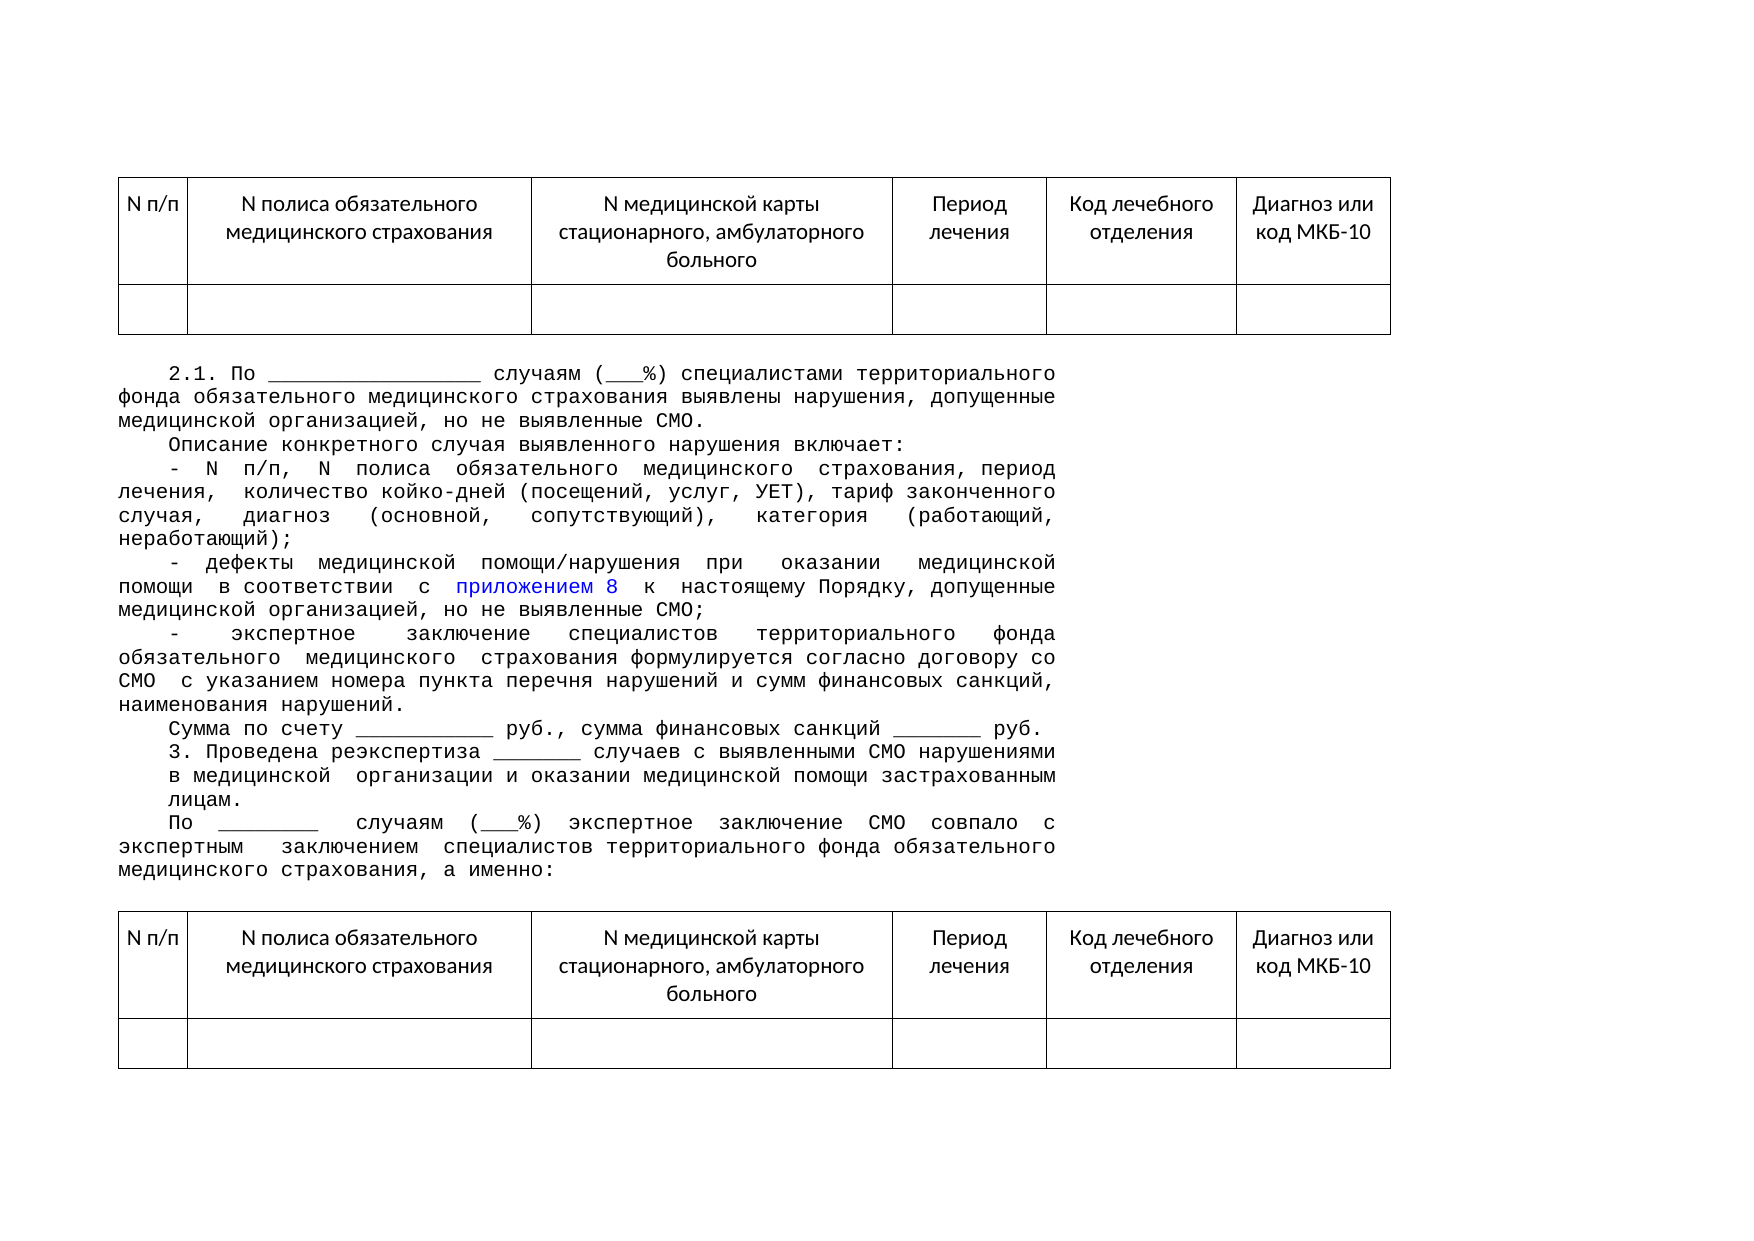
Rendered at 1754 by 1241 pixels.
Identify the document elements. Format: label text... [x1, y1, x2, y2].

table_cell [532, 1019, 892, 1068]
text помощи в соответствии с приложением 8 к настоящему Порядку, допущенные [118, 576, 1636, 599]
table_header N п/п [119, 912, 187, 1017]
table_cell [119, 285, 187, 334]
text медицинской организацией, но не выявленные СМО. [118, 410, 1636, 434]
text - экспертное заключение специалистов территориального фонда [118, 623, 1636, 647]
text обязательного медицинского страхования формулируется согласно договору со [118, 647, 1636, 670]
text По ________ случаям (___%) экспертное заключение СМО совпало с [118, 812, 1636, 836]
text лицам. [118, 788, 1636, 812]
table_cell [893, 1019, 1046, 1068]
table_cell [188, 285, 531, 334]
text СМО с указанием номера пункта перечня нарушений и сумм финансовых санкций, [118, 670, 1636, 694]
table_cell [1237, 1019, 1390, 1068]
table_header Диагноз или код МКБ-10 [1237, 178, 1390, 283]
text случая, диагноз (основной, сопутствующий), категория (работающий, [118, 505, 1636, 528]
table_cell [1237, 285, 1390, 334]
table_header Период лечения [893, 912, 1046, 1017]
table_cell [1047, 1019, 1236, 1068]
table_header Код лечебного отделения [1047, 912, 1236, 1017]
table_header N полиса обязательного медицинского страхования [188, 912, 531, 1017]
text Сумма по счету ___________ руб., сумма финансовых санкций _______ руб. [118, 718, 1636, 741]
text фонда обязательного медицинского страхования выявлены нарушения, допущенные [118, 387, 1636, 410]
table_header Код лечебного отделения [1047, 178, 1236, 283]
table_cell [1047, 285, 1236, 334]
table_header Диагноз или код МКБ-10 [1237, 912, 1390, 1017]
table_cell [188, 1019, 531, 1068]
text Описание конкретного случая выявленного нарушения включает: [118, 434, 1636, 457]
text 2.1. По _________________ случаям (___%) специалистами территориального [118, 363, 1636, 387]
text лечения, количество койко-дней (посещений, услуг, УЕТ), тариф законченного [118, 481, 1636, 505]
table_header N медицинской карты стационарного, амбулаторного больного [532, 912, 892, 1017]
table_cell [532, 285, 892, 334]
text - дефекты медицинской помощи/нарушения при оказании медицинской [118, 552, 1636, 576]
text неработающий); [118, 528, 1636, 552]
text 3. Проведена реэкспертиза _______ случаев с выявленными СМО нарушениями [118, 741, 1636, 765]
text экспертным заключением специалистов территориального фонда обязательного [118, 836, 1636, 859]
table_header N п/п [119, 178, 187, 283]
table_cell [119, 1019, 187, 1068]
table_header N полиса обязательного медицинского страхования [188, 178, 531, 283]
text наименования нарушений. [118, 694, 1636, 718]
text в медицинской организации и оказании медицинской помощи застрахованным [118, 765, 1636, 788]
text медицинской организацией, но не выявленные СМО; [118, 599, 1636, 623]
table_header Период лечения [893, 178, 1046, 283]
table_header N медицинской карты стационарного, амбулаторного больного [532, 178, 892, 283]
text медицинского страхования, а именно: [118, 859, 1636, 883]
table_cell [893, 285, 1046, 334]
text - N п/п, N полиса обязательного медицинского страхования, период [118, 457, 1636, 481]
